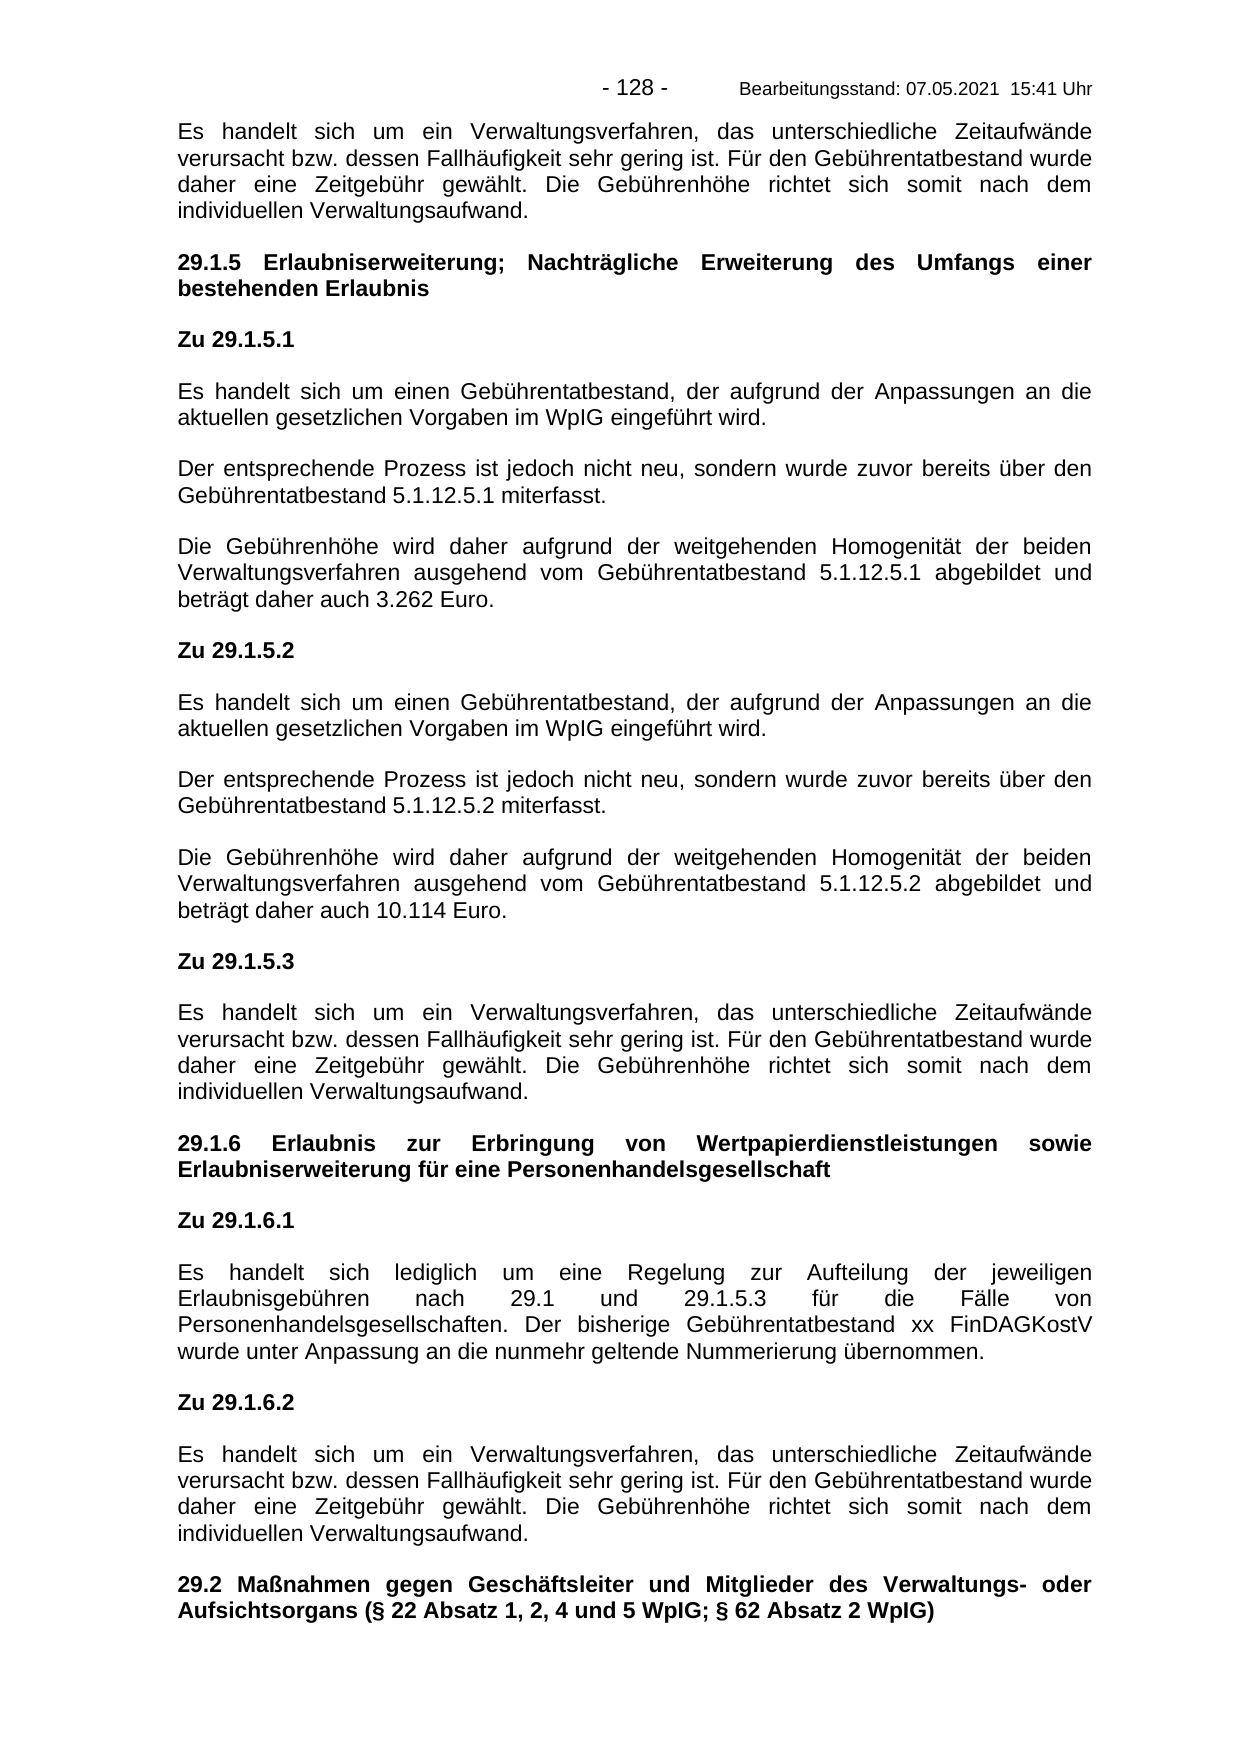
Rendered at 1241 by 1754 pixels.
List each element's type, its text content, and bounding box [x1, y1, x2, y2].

text Der entsprechende Prozess ist jedoch nicht neu, sondern wurde zuvor bereits über den Gebührentatbestand 5.1.12.5.2 miterfasst. [177, 766, 1093, 819]
text Die Gebührenhöhe wird daher aufgrund der weitgehenden Homogenität der beiden Verwaltungsverfahren ausgehend vom Gebührentatbestand 5.1.12.5.2 abgebildet und beträgt daher auch 10.114 Euro. [177, 844, 1093, 923]
text Zu 29.1.5.1 [177, 326, 1093, 353]
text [177, 1441, 1093, 1546]
text Die Gebührenhöhe wird daher aufgrund der weitgehenden Homogenität der beiden Verwaltungsverfahren ausgehend vom Gebührentatbestand 5.1.12.5.1 abgebildet und beträgt daher auch 3.262 Euro. [177, 533, 1093, 612]
text 29.1.6 Erlaubnis zur Erbringung von Wertpapierdienstleistungen sowie Erlaubniserweiterung für eine Personenhandelsgesellschaft [177, 1130, 1093, 1182]
text Es handelt sich um einen Gebührentatbestand, der aufgrund der Anpassungen an die aktuellen gesetzlichen Vorgaben im WpIG eingeführt wird. [177, 688, 1093, 741]
text Zu 29.1.5.3 [177, 948, 1093, 974]
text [177, 118, 1093, 223]
text 29.1.5 Erlaubniserweiterung; Nachträgliche Erweiterung des Umfangs einer bestehenden Erlaubnis [177, 248, 1093, 301]
text 29.2 Maßnahmen gegen Geschäftsleiter und Mitglieder des Verwaltungs- oder Aufsichtsorgans (§ 22 Absatz 1, 2, 4 und 5 WpIG; § 62 Absatz 2 WpIG) [177, 1571, 1093, 1624]
text Zu 29.1.5.2 [177, 637, 1093, 663]
text Es handelt sich lediglich um eine Regelung zur Aufteilung der jeweiligen Erlaubnisgebühren nach 29.1 und 29.1.5.3 für die Fälle von Personenhandelsgesellschaften. Der bisherige Gebührentatbestand xx FinDAGKostV wurde unter Anpassung an die nunmehr geltende Nummerierung übernommen. [177, 1259, 1093, 1364]
text Der entsprechende Prozess ist jedoch nicht neu, sondern wurde zuvor bereits über den Gebührentatbestand 5.1.12.5.1 miterfasst. [177, 455, 1093, 508]
text Zu 29.1.6.1 [177, 1207, 1093, 1234]
text Zu 29.1.6.2 [177, 1389, 1093, 1416]
text Es handelt sich um einen Gebührentatbestand, der aufgrund der Anpassungen an die aktuellen gesetzlichen Vorgaben im WpIG eingeführt wird. [177, 378, 1093, 430]
